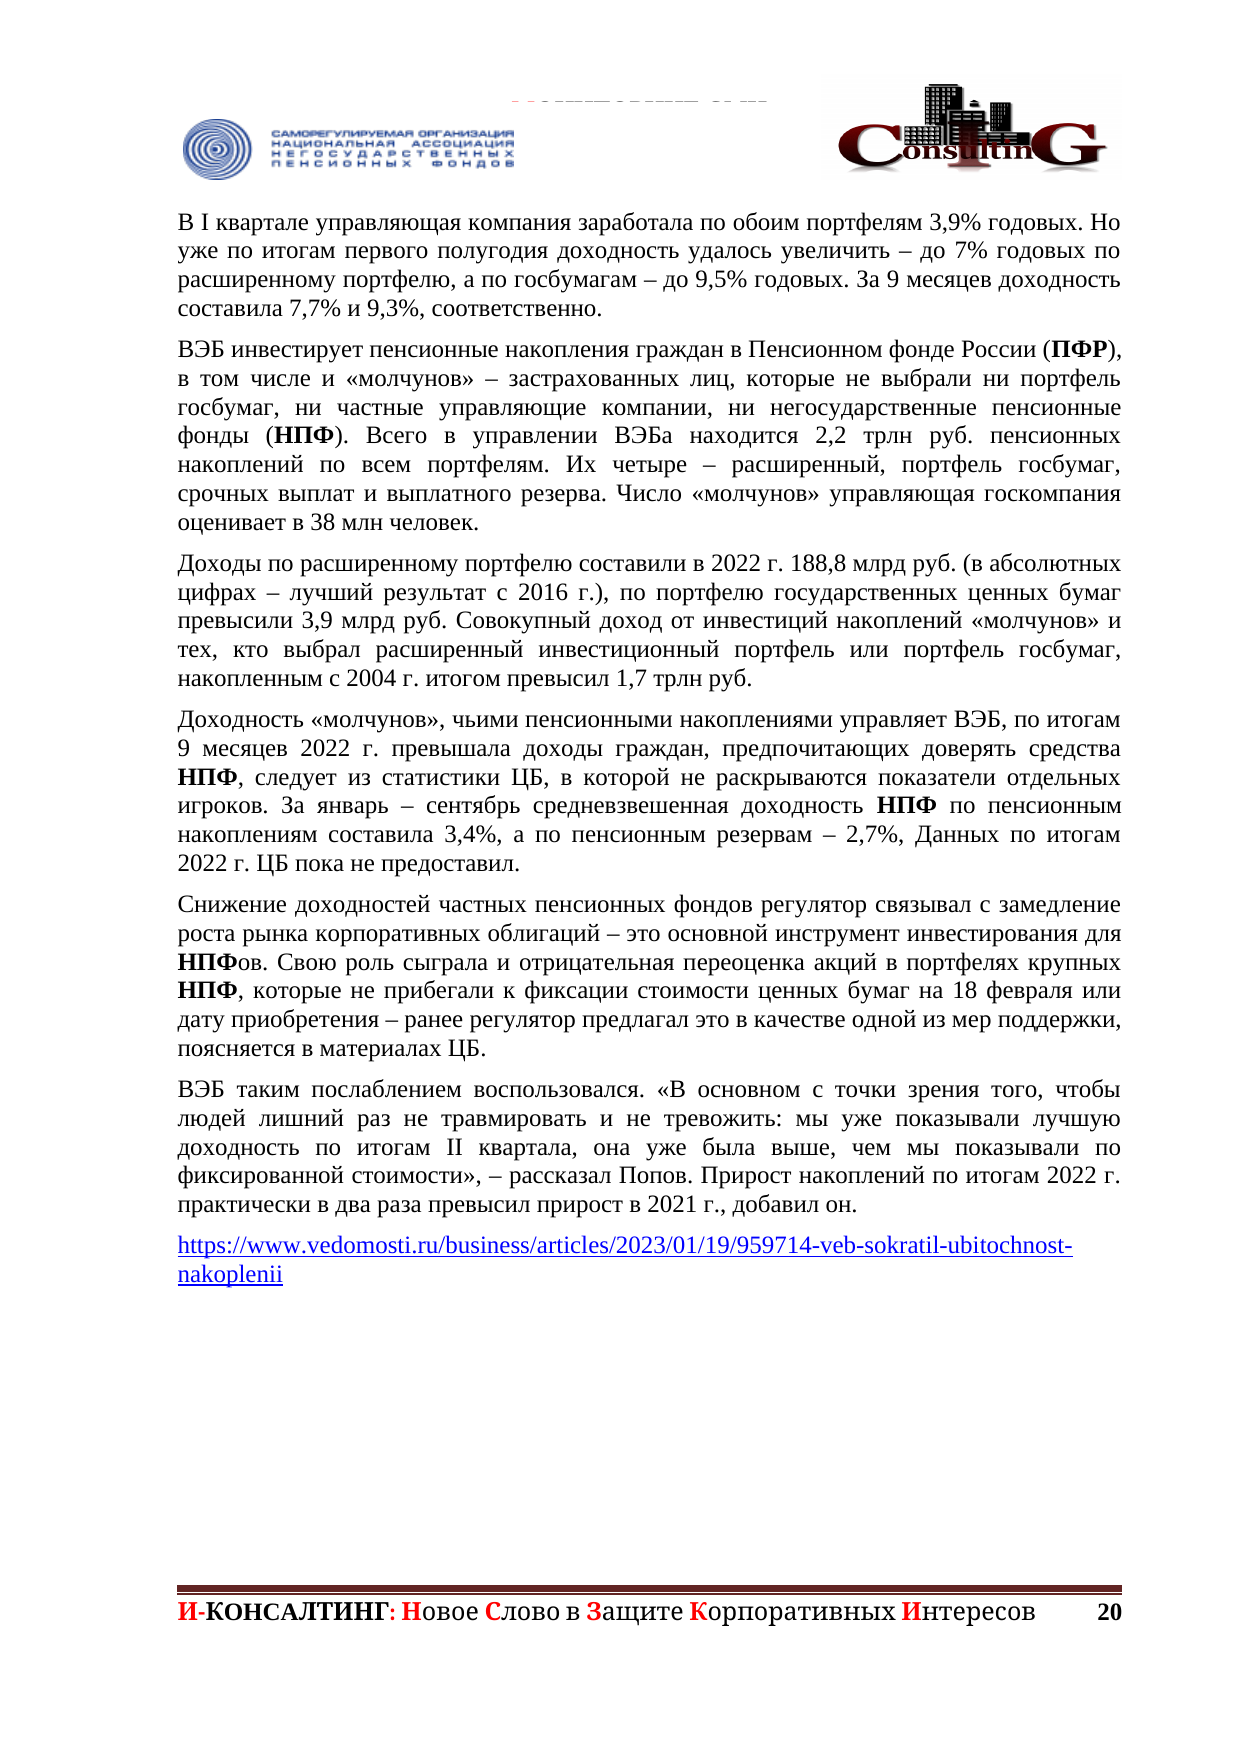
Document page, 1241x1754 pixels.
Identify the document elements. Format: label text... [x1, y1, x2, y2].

text https://www.vedomosti.ru/business/articles/2023/01/19/959714-veb-sokratil-ubitochnost-nakoplenii [177, 1231, 1122, 1288]
text В I квартале управляющая компания заработала по обоим портфелям 3,9% годовых. Но уже по итогам первого полугодия доходность удалось увеличить – до 7% годовых по расширенному портфелю, а по госбумагам – до 9,5% годовых. За 9 месяцев доходность составила 7,7% и 9,3%, соответственно. [177, 207, 1122, 322]
text Снижение доходностей частных пенсионных фондов регулятор связывал с замедление роста рынка корпоративных облигаций – это основной инструмент инвестирования для НПФов. Свою роль сыграла и отрицательная переоценка акций в портфелях крупных НПФ, которые не прибегали к фиксации стоимости ценных бумаг на 18 февраля или дату приобретения – ранее регулятор предлагал это в качестве одной из мер поддержки, поясняется в материалах ЦБ. [177, 889, 1122, 1062]
text ВЭБ инвестирует пенсионные накопления граждан в Пенсионном фонде России (ПФР), в том числе и «молчунов» – застрахованных лиц, которые не выбрали ни портфель госбумаг, ни частные управляющие компании, ни негосударственные пенсионные фонды (НПФ). Всего в управлении ВЭБа находится 2,2 трлн руб. пенсионных накоплений по всем портфелям. Их четыре – расширенный, портфель госбумаг, срочных выплат и выплатного резерва. Число «молчунов» управляющая госкомпания оценивает в 38 млн человек. [177, 334, 1122, 536]
picture [183, 119, 514, 180]
text Доходы по расширенному портфелю составили в 2022 г. 188,8 млрд руб. (в абсолютных цифрах – лучший результат с 2016 г.), по портфелю государственных ценных бумаг превысили 3,9 млрд руб. Совокупный доход от инвестиций накоплений «молчунов» и тех, кто выбрал расширенный инвестиционный портфель или портфель госбумаг, накопленным с 2004 г. итогом превысил 1,7 трлн руб. [177, 548, 1122, 692]
picture [821, 73, 1122, 180]
text ВЭБ таким послаблением воспользовался. «В основном с точки зрения того, чтобы людей лишний раз не травмировать и не тревожить: мы уже показывали лучшую доходность по итогам II квартала, она уже была выше, чем мы показывали по фиксированной стоимости», – рассказал Попов. Прирост накоплений по итогам 2022 г. практически в два раза превысил прирост в 2021 г., добавил он. [177, 1074, 1122, 1218]
text Доходность «молчунов», чьими пенсионными накоплениями управляет ВЭБ, по итогам 9 месяцев 2022 г. превышала доходы граждан, предпочитающих доверять средства НПФ, следует из статистики ЦБ, в которой не раскрываются показатели отдельных игроков. За январь – сентябрь средневзвешенная доходность НПФ по пенсионным накоплениям составила 3,4%, а по пенсионным резервам – 2,7%, Данных по итогам 2022 г. ЦБ пока не предоставил. [177, 704, 1122, 877]
